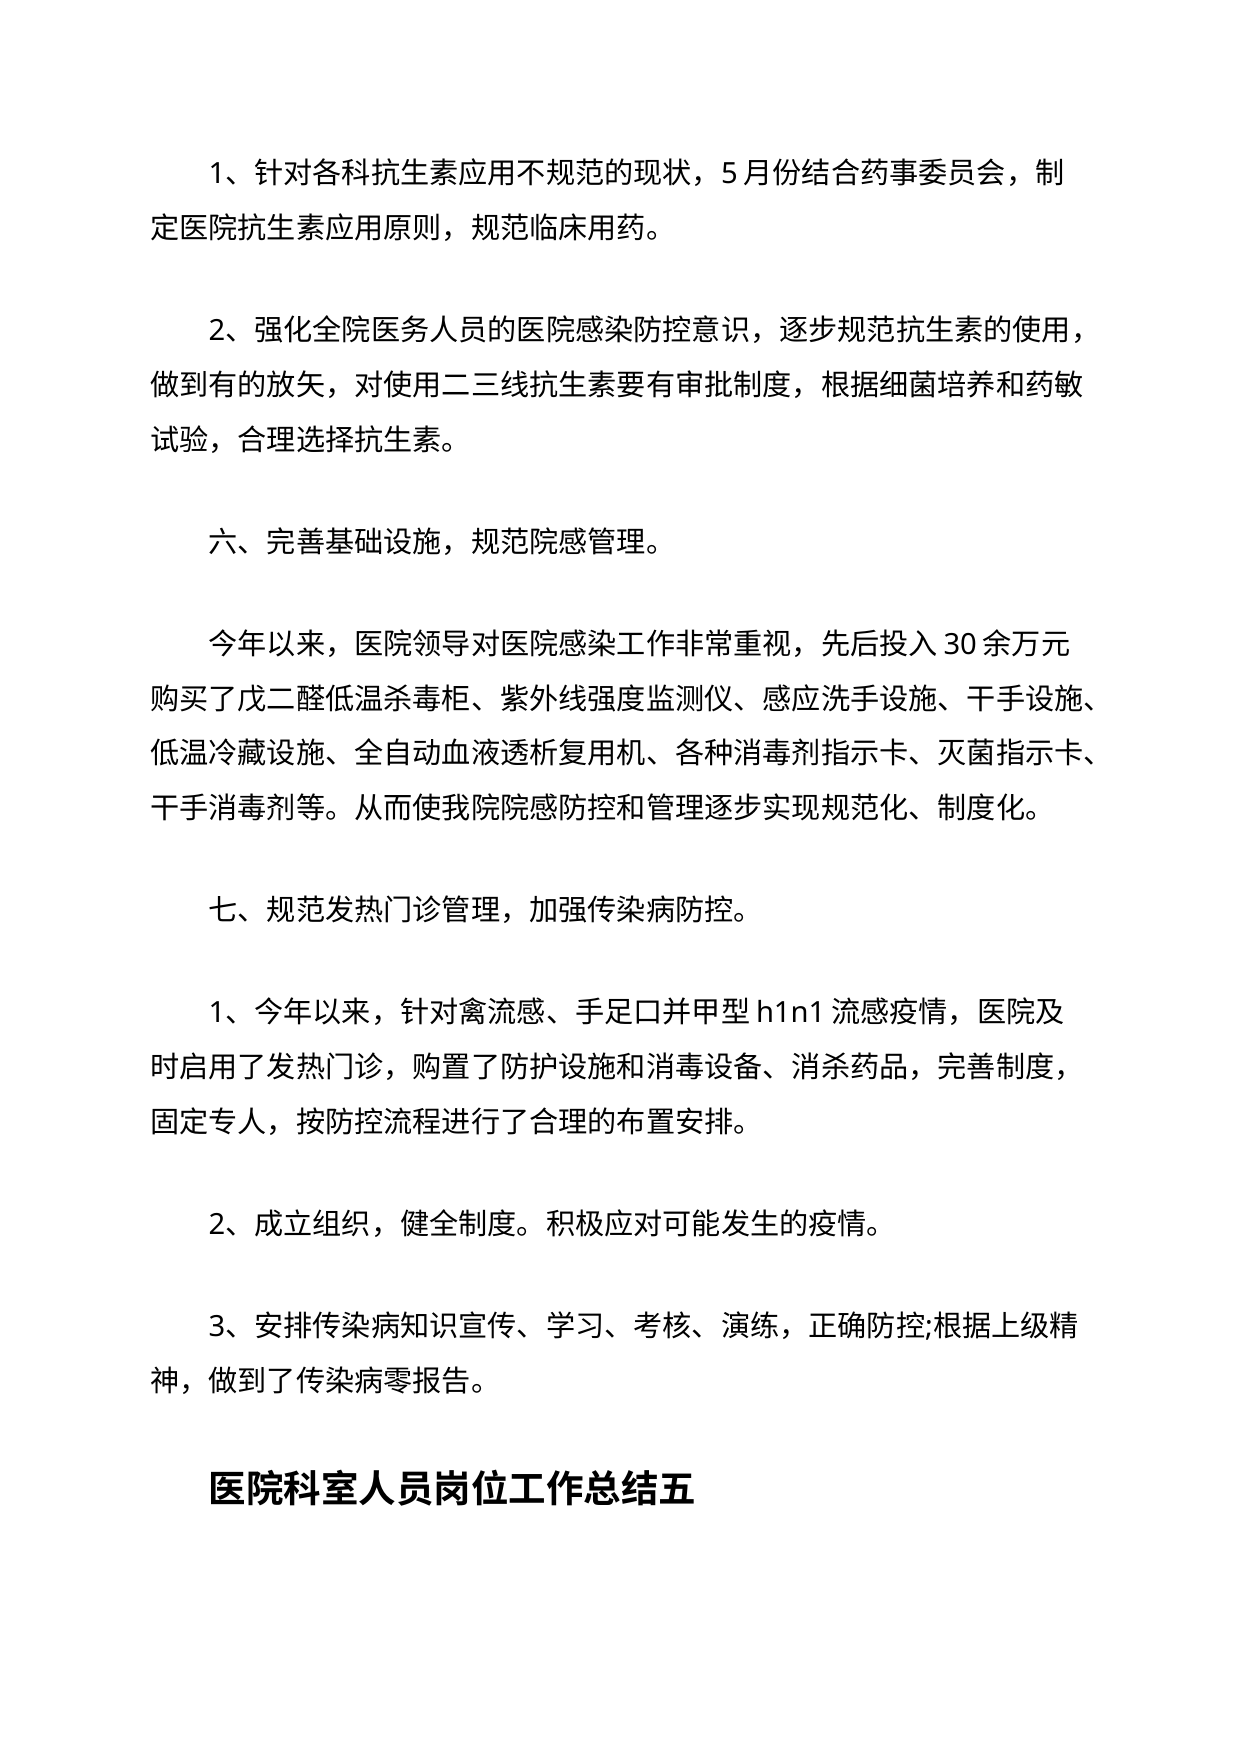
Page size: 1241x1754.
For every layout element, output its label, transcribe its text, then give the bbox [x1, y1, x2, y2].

text 1、今年以来，针对禽流感、手足口并甲型h1n1流感疫情，医院及时启用了发热门诊，购置了防护设施和消毒设备、消杀药品，完善制度，固定专人，按防控流程进行了合理的布置安排。 [150, 988, 1090, 1141]
text 六、完善基础设施，规范院感管理。 [150, 518, 1090, 561]
text 七、规范发热门诊管理，加强传染病防控。 [150, 887, 1090, 929]
text 今年以来，医院领导对医院感染工作非常重视，先后投入30余万元购买了戊二醛低温杀毒柜、紫外线强度监测仪、感应洗手设施、干手设施、低温冷藏设施、全自动血液透析复用机、各种消毒剂指示卡、灭菌指示卡、干手消毒剂等。从而使我院院感防控和管理逐步实现规范化、制度化。 [150, 620, 1090, 827]
text 2、成立组织，健全制度。积极应对可能发生的疫情。 [150, 1200, 1090, 1243]
text 医院科室人员岗位工作总结五 [150, 1459, 1090, 1513]
text 3、安排传染病知识宣传、学习、考核、演练，正确防控;根据上级精神，做到了传染病零报告。 [150, 1302, 1090, 1399]
text 2、强化全院医务人员的医院感染防控意识，逐步规范抗生素的使用，做到有的放矢，对使用二三线抗生素要有审批制度，根据细菌培养和药敏试验，合理选择抗生素。 [150, 307, 1090, 459]
text 1、针对各科抗生素应用不规范的现状，5月份结合药事委员会，制定医院抗生素应用原则，规范临床用药。 [150, 150, 1090, 247]
